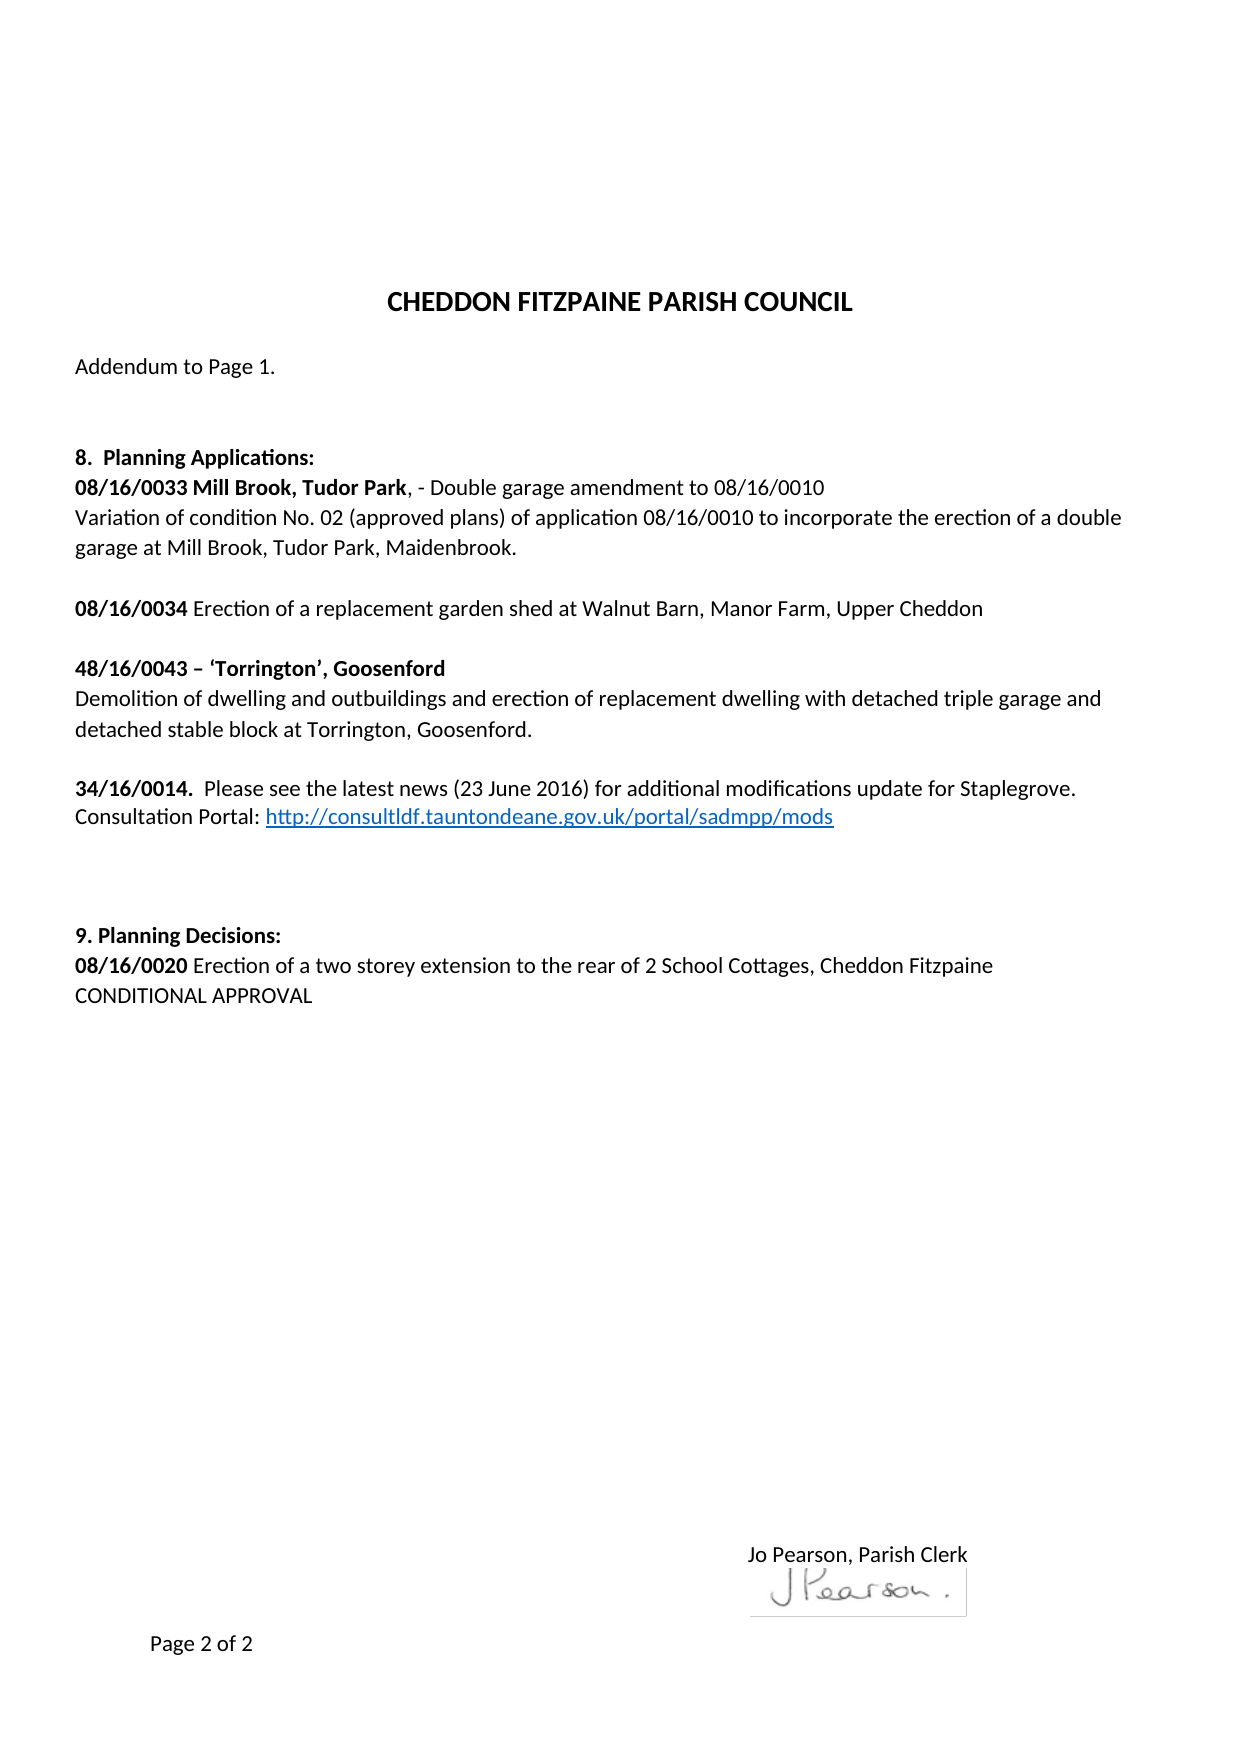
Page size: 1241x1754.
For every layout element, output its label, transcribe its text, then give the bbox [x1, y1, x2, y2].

picture [750, 1568, 968, 1619]
text Page 2 of 2 [75, 1569, 1067, 1657]
text Addendum to Page 1. [75, 352, 1165, 380]
text 34/16/0014. Please see the latest news (23 June 2016) for additional modifications update for Staplegrove. Consultation Portal: http://consultldf.tauntondeane.gov.uk/portal/sadmpp/mods [75, 774, 1165, 830]
text 08/16/0020 Erection of a two storey extension to the rear of 2 School Cottages, Cheddon Fitzpaine [75, 951, 1165, 979]
text 8. Planning Applications: [75, 443, 1165, 471]
text 08/16/0033 Mill Brook, Tudor Park, - Double garage amendment to 08/16/0010 [75, 473, 1165, 501]
text CHEDDON FITZPAINE PARISH COUNCIL [75, 283, 1165, 319]
text Demolition of dwelling and outbuildings and erection of replacement dwelling with detached triple garage and detached stable block at Torrington, Goosenford. [75, 684, 1165, 743]
text 48/16/0043 – ‘Torrington’, Goosenford [75, 654, 1165, 682]
text 08/16/0034 Erection of a replacement garden shed at Walnut Barn, Manor Farm, Upper Cheddon [75, 594, 1165, 622]
text Variation of condition No. 02 (approved plans) of application 08/16/0010 to incorporate the erection of a double garage at Mill Brook, Tudor Park, Maidenbrook. [75, 503, 1165, 561]
list Jo Pearson, Parish Clerk [150, 1540, 1165, 1568]
text CONDITIONAL APPROVAL [75, 981, 1165, 1009]
text 9. Planning Decisions: [75, 921, 1165, 949]
